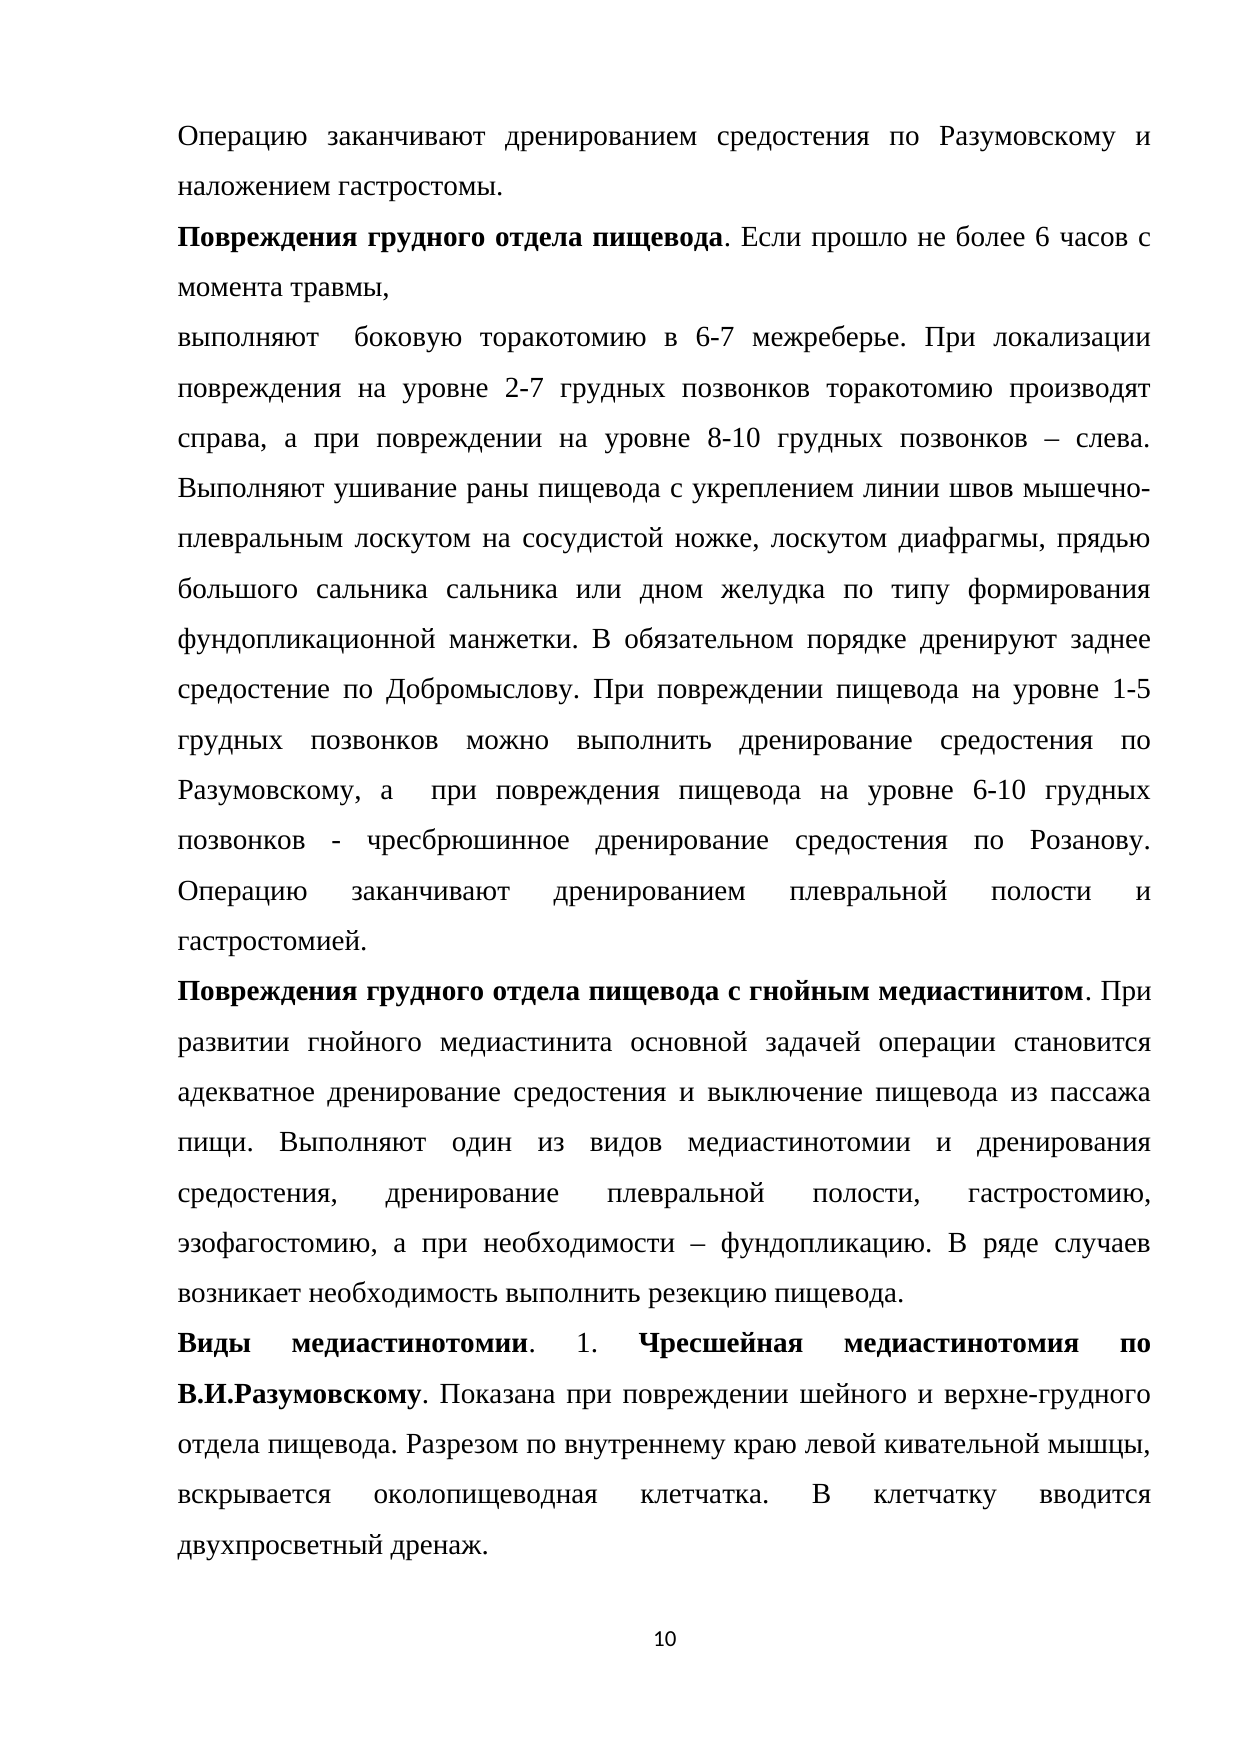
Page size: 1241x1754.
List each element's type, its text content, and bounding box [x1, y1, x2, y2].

text Виды медиастинотомии. 1. Чресшейная медиастинотомия по В.И.Разумовскому. Показана при повреждении шейного и верхне-грудного отдела пищевода. Разрезом по внутреннему краю левой кивательной мышцы, вскрывается околопищеводная клетчатка. В клетчатку вводится двухпросветный дренаж. [177, 1326, 1152, 1560]
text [177, 118, 1152, 202]
text Повреждения грудного отдела пищевода. Если прошло не более 6 часов с момента травмы, [177, 219, 1152, 303]
text выполняют боковую торакотомию в 6-7 межреберье. При локализации повреждения на уровне 2-7 грудных позвонков торакотомию производят справа, а при повреждении на уровне 8-10 грудных позвонков – слева. Выполняют ушивание раны пищевода с укреплением линии швов мышечно-плевральным лоскутом на сосудистой ножке, лоскутом диафрагмы, прядью большого сальника сальника или дном желудка по типу формирования фундопликационной манжетки. В обязательном порядке дренируют заднее средостение по Добромыслову. При повреждении пищевода на уровне 1-5 грудных позвонков можно выполнить дренирование средостения по Разумовскому, а при повреждения пищевода на уровне 6-10 грудных позвонков - чресбрюшинное дренирование средостения по Розанову. Операцию заканчивают дренированием плевральной полости и гастростомией. [177, 319, 1152, 957]
text Повреждения грудного отдела пищевода с гнойным медиастинитом. При развитии гнойного медиастинита основной задачей операции становится адекватное дренирование средостения и выключение пищевода из пассажа пищи. Выполняют один из видов медиастинотомии и дренирования средостения, дренирование плевральной полости, гастростомию, эзофагостомию, а при необходимости – фундопликацию. В ряде случаев возникает необходимость выполнить резекцию пищевода. [177, 973, 1152, 1309]
